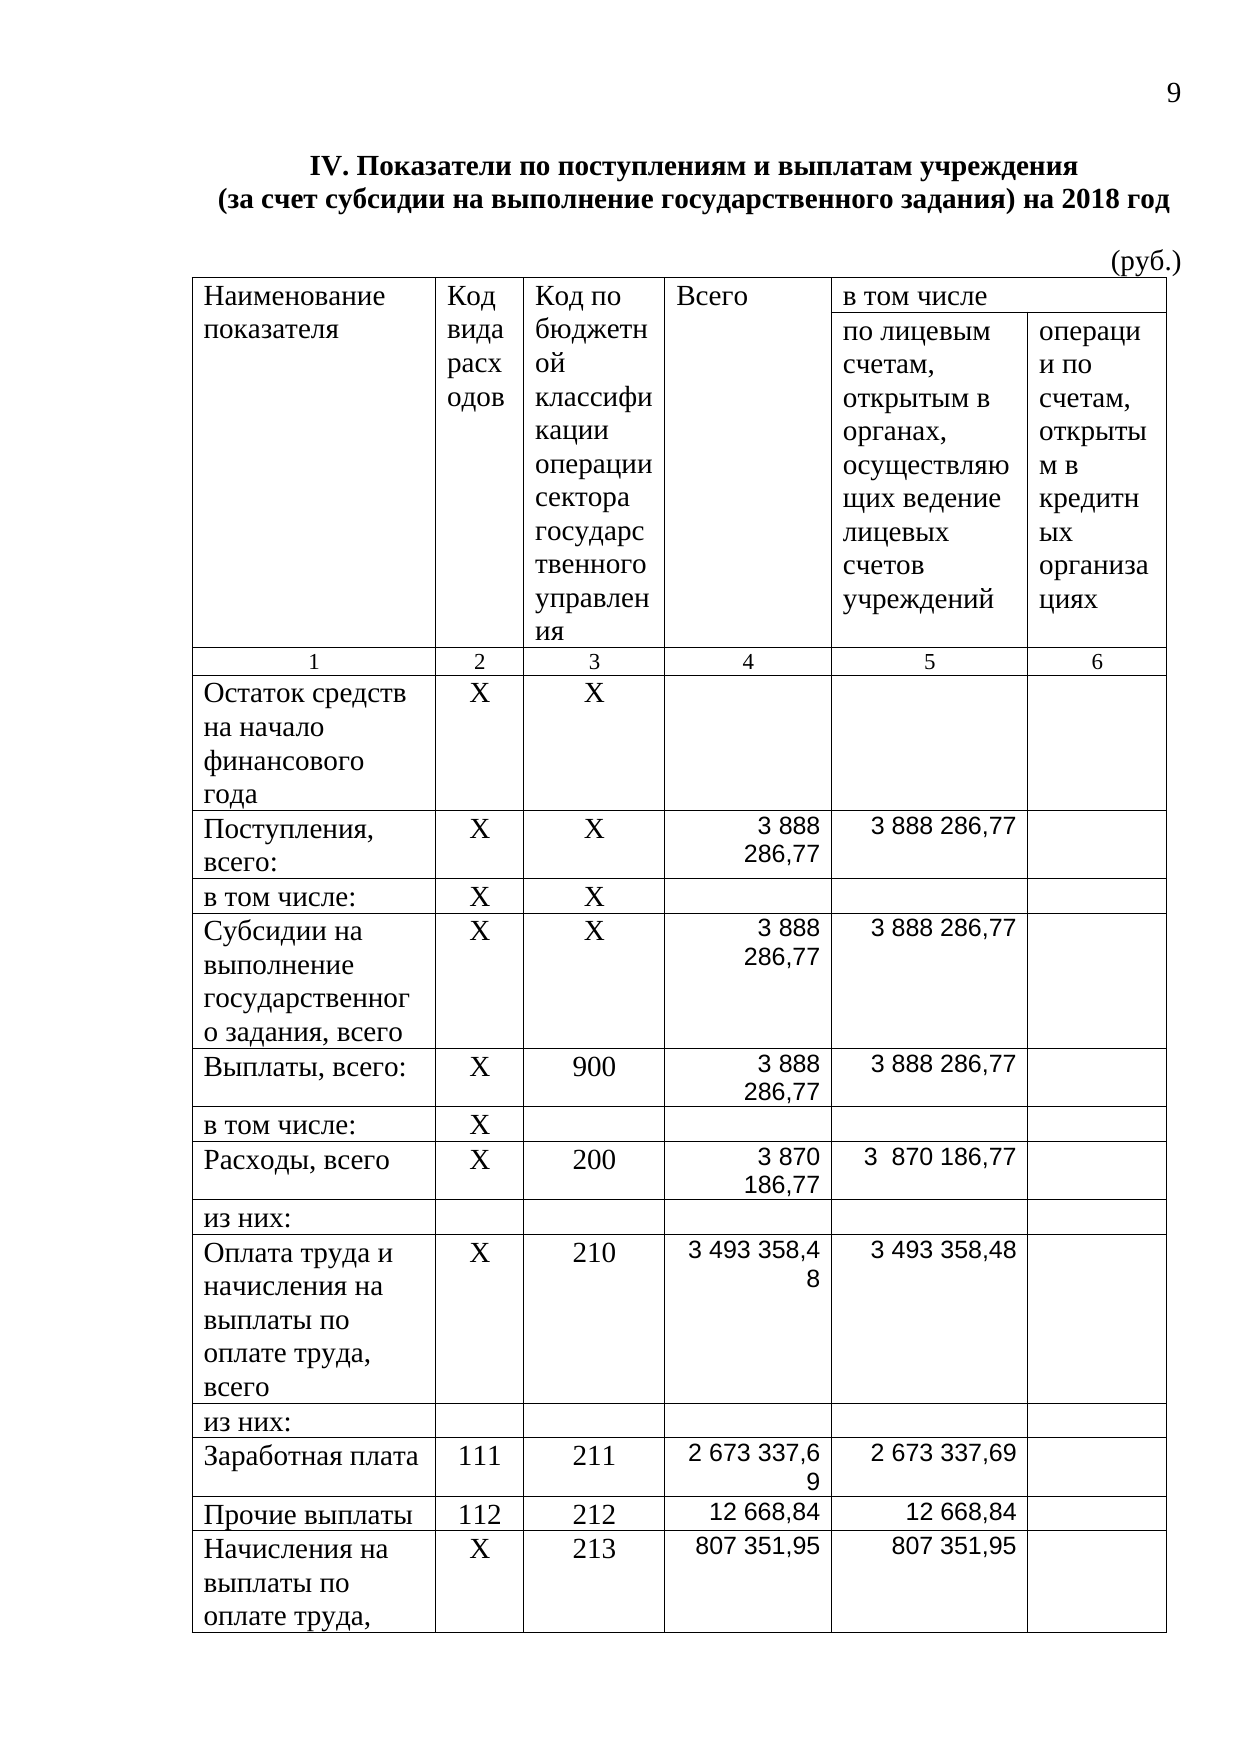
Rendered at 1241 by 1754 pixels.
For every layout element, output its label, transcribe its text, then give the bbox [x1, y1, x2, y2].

table_cell 200 [524, 1142, 664, 1199]
table_cell Выплаты, всего: [193, 1049, 435, 1106]
table_cell 3 888 286,77 [665, 811, 831, 878]
table_header Наименование показателя [193, 278, 435, 647]
table_cell [665, 1404, 831, 1437]
table_cell 6 [1028, 648, 1166, 674]
table_cell Прочие выплаты [193, 1497, 435, 1530]
table_cell X [524, 879, 664, 912]
table_cell 3 888 286,77 [665, 1049, 831, 1106]
table_cell [832, 1107, 1027, 1141]
table_cell 112 [436, 1497, 523, 1530]
table_cell 3 888 286,77 [665, 914, 831, 1048]
table_cell Расходы, всего [193, 1142, 435, 1199]
table_cell по лицевым счетам, открытым в органах, осуществляющих ведение лицевых счетов учреждений [832, 313, 1027, 647]
table_cell из них: [193, 1200, 435, 1234]
table_cell в том числе: [193, 879, 435, 912]
table_cell [1028, 1142, 1166, 1199]
table_cell 900 [524, 1049, 664, 1106]
table_cell X [436, 1049, 523, 1106]
table_cell [832, 1200, 1027, 1234]
table_cell X [524, 811, 664, 878]
table_cell [1028, 1438, 1166, 1496]
table_cell [524, 1404, 664, 1437]
table_cell 111 [436, 1438, 523, 1496]
table_cell [665, 1107, 831, 1141]
table_cell [1028, 1404, 1166, 1437]
table_cell X [436, 879, 523, 912]
table_cell 807 351,95 [832, 1531, 1027, 1632]
table_cell 2 673 337,69 [832, 1438, 1027, 1496]
table_cell 3 888 286,77 [832, 811, 1027, 878]
table_cell 1 [193, 648, 435, 674]
table_cell 210 [524, 1235, 664, 1403]
table_cell [665, 879, 831, 912]
table_cell 211 [524, 1438, 664, 1496]
table_cell [1028, 1049, 1166, 1106]
table_cell Субсидии на выполнение государственного задания, всего [193, 914, 435, 1048]
table_cell [1028, 1107, 1166, 1141]
table_cell в том числе: [193, 1107, 435, 1141]
table_cell 12 668,84 [665, 1497, 831, 1530]
table_cell [436, 1200, 523, 1234]
table_cell 3 888 286,77 [832, 1049, 1027, 1106]
table_cell X [436, 1107, 523, 1141]
table_cell 3 493 358,48 [832, 1235, 1027, 1403]
table_cell X [436, 811, 523, 878]
table_cell 3 493 358,48 [665, 1235, 831, 1403]
table_cell 4 [665, 648, 831, 674]
text (руб.) [207, 243, 1181, 277]
table_cell 3 [524, 648, 664, 674]
table_cell 3 870 186,77 [832, 1142, 1027, 1199]
table_cell 3 870 186,77 [665, 1142, 831, 1199]
table_header Всего [665, 278, 831, 647]
table_cell 3 888 286,77 [832, 914, 1027, 1048]
table_header Код вида расходов [436, 278, 523, 647]
table_cell X [436, 1142, 523, 1199]
table_cell [436, 1404, 523, 1437]
table_header в том числе [832, 278, 1166, 312]
table_cell [524, 1107, 664, 1141]
table_cell X [436, 676, 523, 810]
table_cell X [436, 914, 523, 1048]
table_cell [1028, 676, 1166, 810]
table_header Код по бюджетной классификации операции сектора государственного управления [524, 278, 664, 647]
table_cell операции по счетам, открытым в кредитных организациях [1028, 313, 1166, 647]
table_cell X [436, 1531, 523, 1632]
table_cell [1028, 811, 1166, 878]
table_cell [1028, 1497, 1166, 1530]
table_cell [832, 879, 1027, 912]
table_cell Оплата труда и начисления на выплаты по оплате труда, всего [193, 1235, 435, 1403]
table_cell [1028, 914, 1166, 1048]
table_cell [1028, 1531, 1166, 1632]
table_cell X [436, 1235, 523, 1403]
table_cell [1028, 879, 1166, 912]
subtitle IV. Показатели по поступлениям и выплатам учреждения (за счет субсидии на выполнение государственного задания) на 2018 год [207, 148, 1181, 215]
table_cell Поступления, всего: [193, 811, 435, 878]
table_cell 5 [832, 648, 1027, 674]
table_cell Остаток средств на начало финансового года [193, 676, 435, 810]
table_cell X [524, 676, 664, 810]
table_cell [665, 676, 831, 810]
table_cell 212 [524, 1497, 664, 1530]
table_cell 807 351,95 [665, 1531, 831, 1632]
table_cell из них: [193, 1404, 435, 1437]
table_cell 2 [436, 648, 523, 674]
table_cell [1028, 1235, 1166, 1403]
table_cell [832, 676, 1027, 810]
table_cell [832, 1404, 1027, 1437]
table_cell [1028, 1200, 1166, 1234]
table_cell 12 668,84 [832, 1497, 1027, 1530]
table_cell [193, 1531, 435, 1632]
table_cell 213 [524, 1531, 664, 1632]
table_cell Заработная плата [193, 1438, 435, 1496]
table_cell [665, 1200, 831, 1234]
table_cell 2 673 337,69 [665, 1438, 831, 1496]
table_cell X [524, 914, 664, 1048]
table_cell [524, 1200, 664, 1234]
